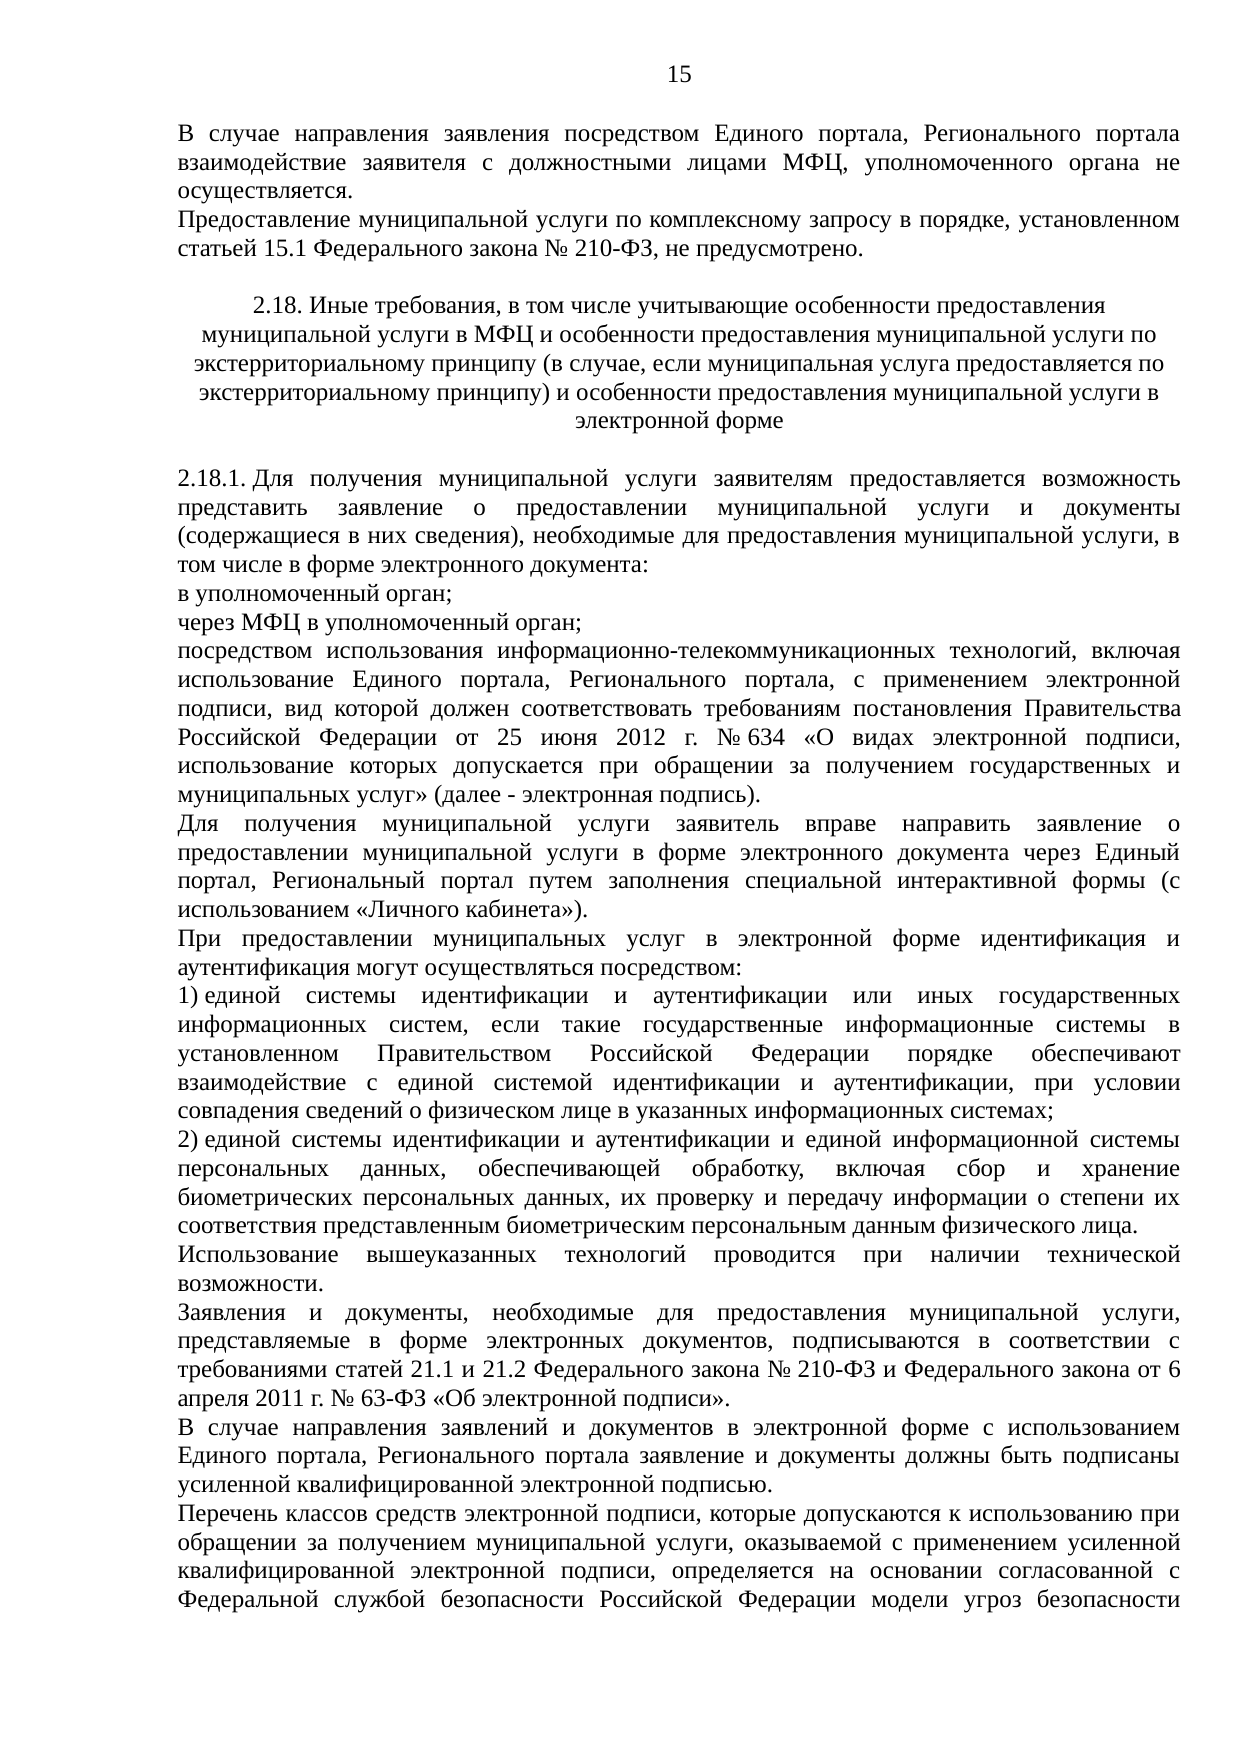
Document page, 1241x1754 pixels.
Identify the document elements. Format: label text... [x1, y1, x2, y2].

text 2) единой системы идентификации и аутентификации и единой информационной системы персональных данных, обеспечивающей обработку, включая сбор и хранение биометрических персональных данных, их проверку и передачу информации о степени их соответствия представленным биометрическим персональным данным физического лица. [177, 1124, 1181, 1239]
text посредством использования информационно-телекоммуникационных технологий, включая использование Единого портала, Регионального портала, с применением электронной подписи, вид которой должен соответствовать требованиям постановления Правительства Российской Федерации от 25 июня 2012 г. № 634 «О видах электронной подписи, использование которых допускается при обращении за получением государственных и муниципальных услуг» (далее - электронная подпись). [177, 636, 1181, 808]
text 1) единой системы идентификации и аутентификации или иных государственных информационных систем, если такие государственные информационные системы в установленном Правительством Российской Федерации порядке обеспечивают взаимодействие с единой системой идентификации и аутентификации, при условии совпадения сведений о физическом лице в указанных информационных системах; [177, 981, 1181, 1124]
text 2.18.1. Для получения муниципальной услуги заявителям предоставляется возможность представить заявление о предоставлении муниципальной услуги и документы (содержащиеся в них сведения), необходимые для предоставления муниципальной услуги, в том числе в форме электронного документа: [177, 463, 1181, 578]
text через МФЦ в уполномоченный орган; [177, 607, 1181, 636]
text В случае направления заявления посредством Единого портала, Регионального портала взаимодействие заявителя с должностными лицами МФЦ, уполномоченного органа не осуществляется. [177, 118, 1181, 204]
text В случае направления заявлений и документов в электронной форме с использованием Единого портала, Регионального портала заявление и документы должны быть подписаны усиленной квалифицированной электронной подписью. [177, 1412, 1181, 1498]
text При предоставлении муниципальных услуг в электронной форме идентификация и аутентификация могут осуществляться посредством: [177, 923, 1181, 981]
text Заявления и документы, необходимые для предоставления муниципальной услуги, представляемые в форме электронных документов, подписываются в соответствии с требованиями статей 21.1 и 21.2 Федерального закона № 210-ФЗ и Федерального закона от 6 апреля 2011 г. № 63-ФЗ «Об электронной подписи». [177, 1297, 1181, 1412]
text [177, 1498, 1181, 1613]
text в уполномоченный орган; [177, 578, 1181, 607]
text Предоставление муниципальной услуги по комплексному запросу в порядке, установленном статьей 15.1 Федерального закона № 210-ФЗ, не предусмотрено. [177, 204, 1181, 262]
text Для получения муниципальной услуги заявитель вправе направить заявление о предоставлении муниципальной услуги в форме электронного документа через Единый портал, Региональный портал путем заполнения специальной интерактивной формы (с использованием «Личного кабинета»). [177, 808, 1181, 923]
text Использование вышеуказанных технологий проводится при наличии технической возможности. [177, 1239, 1181, 1297]
text 2.18. Иные требования, в том числе учитывающие особенности предоставления муниципальной услуги в МФЦ и особенности предоставления муниципальной услуги по экстерриториальному принципу (в случае, если муниципальная услуга предоставляется по экстерриториальному принципу) и особенности предоставления муниципальной услуги в электронной форме [177, 291, 1181, 434]
